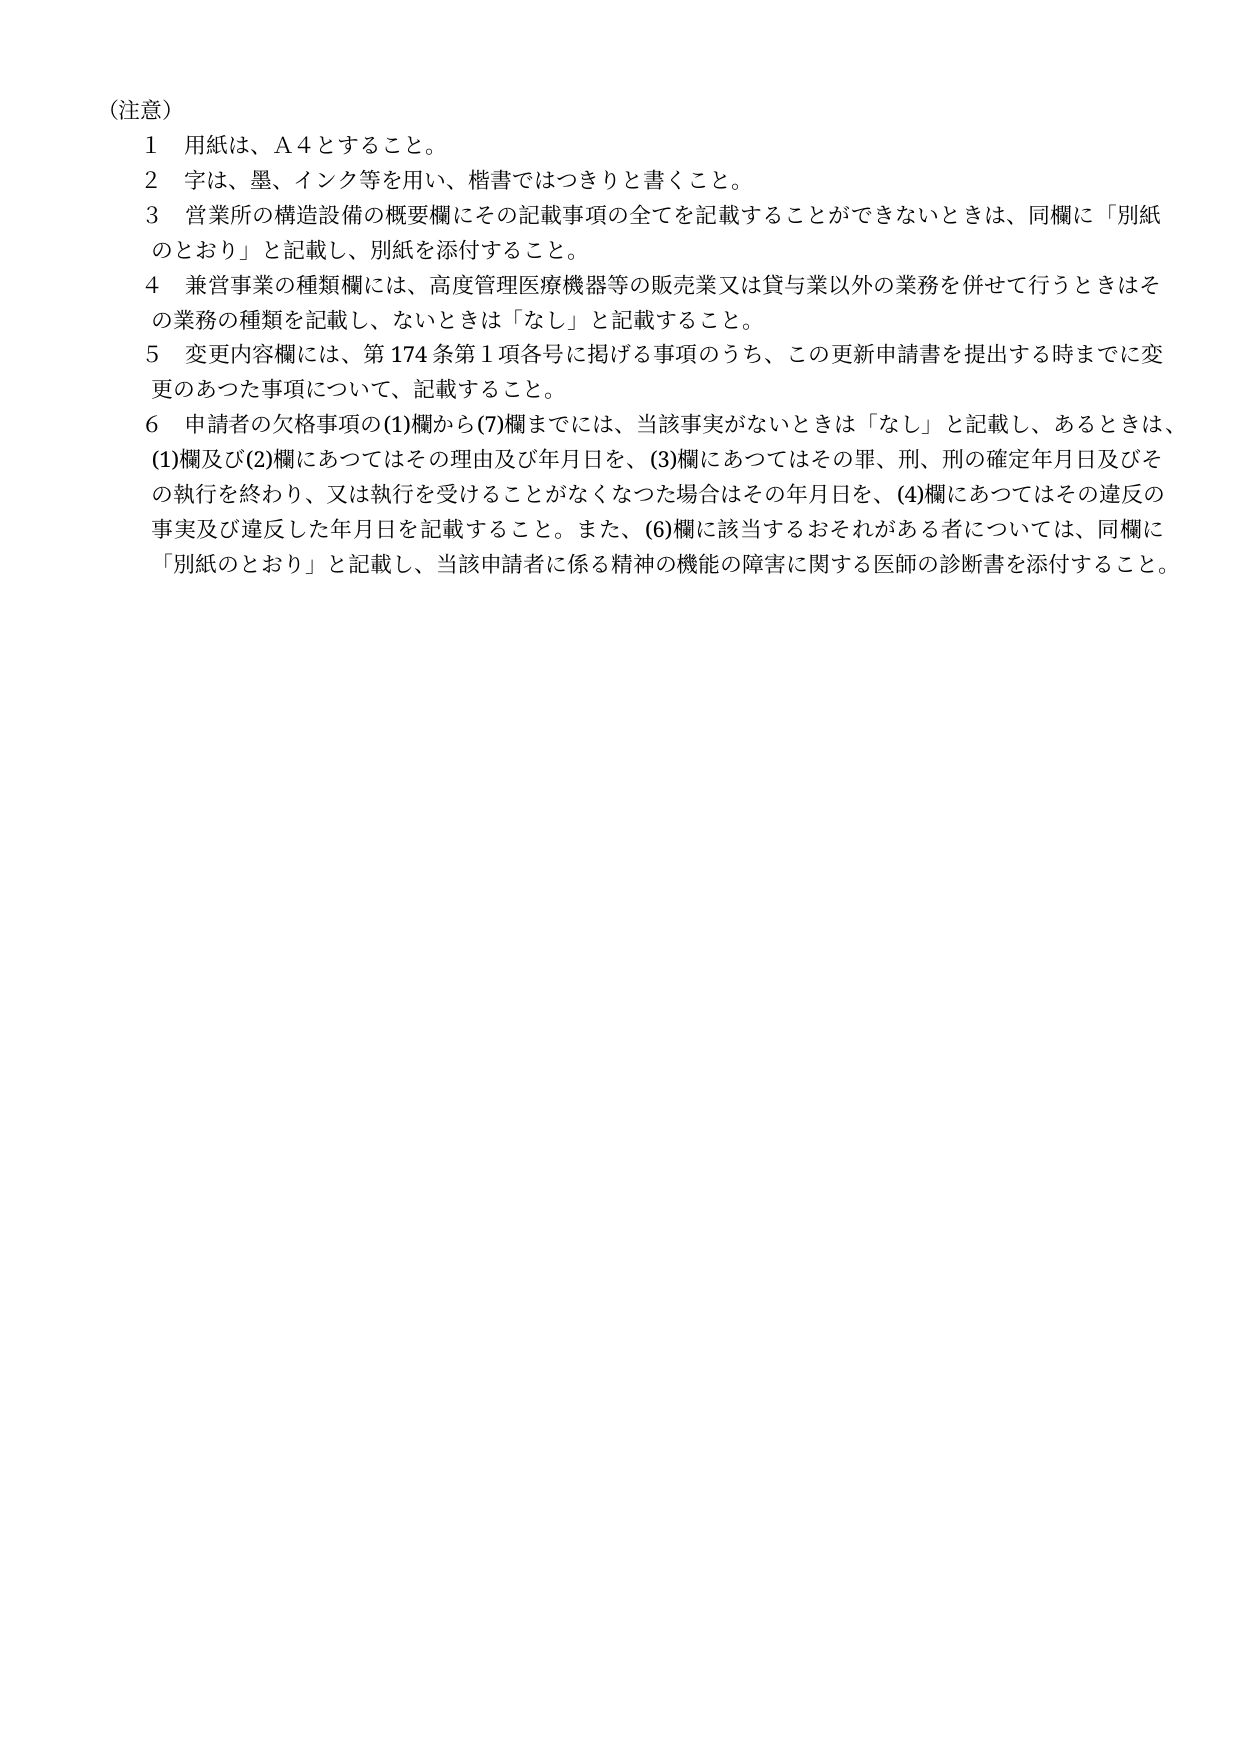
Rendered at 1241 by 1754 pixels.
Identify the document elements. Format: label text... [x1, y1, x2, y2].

text ４ 兼営事業の種類欄には、高度管理医療機器等の販売業又は貸与業以外の業務を併せて行うときはその業務の種類を記載し、ないときは「なし」と記載すること。 [75, 266, 1165, 336]
text ５ 変更内容欄には、第174条第１項各号に掲げる事項のうち、この更新申請書を提出する時までに変更のあつた事項について、記載すること。 [75, 336, 1165, 406]
text （注意） [75, 92, 1165, 127]
text １ 用紙は、Ａ４とすること。 [75, 127, 1165, 162]
text ３ 営業所の構造設備の概要欄にその記載事項の全てを記載することができないときは、同欄に「別紙のとおり」と記載し、別紙を添付すること。 [75, 196, 1165, 266]
text ２ 字は、墨、インク等を用い、楷書ではつきりと書くこと。 [75, 162, 1165, 196]
text ６ 申請者の欠格事項の(1)欄から(7)欄までには、当該事実がないときは「なし」と記載し、あるときは、(1)欄及び(2)欄にあつてはその理由及び年月日を、(3)欄にあつてはその罪、刑、刑の確定年月日及びその執行を終わり、又は執行を受けることがなくなつた場合はその年月日を、(4)欄にあつてはその違反の事実及び違反した年月日を記載すること。また、(6)欄に該当するおそれがある者については、同欄に「別紙のとおり」と記載し、当該申請者に係る精神の機能の障害に関する医師の診断書を添付すること。 [75, 406, 1165, 580]
